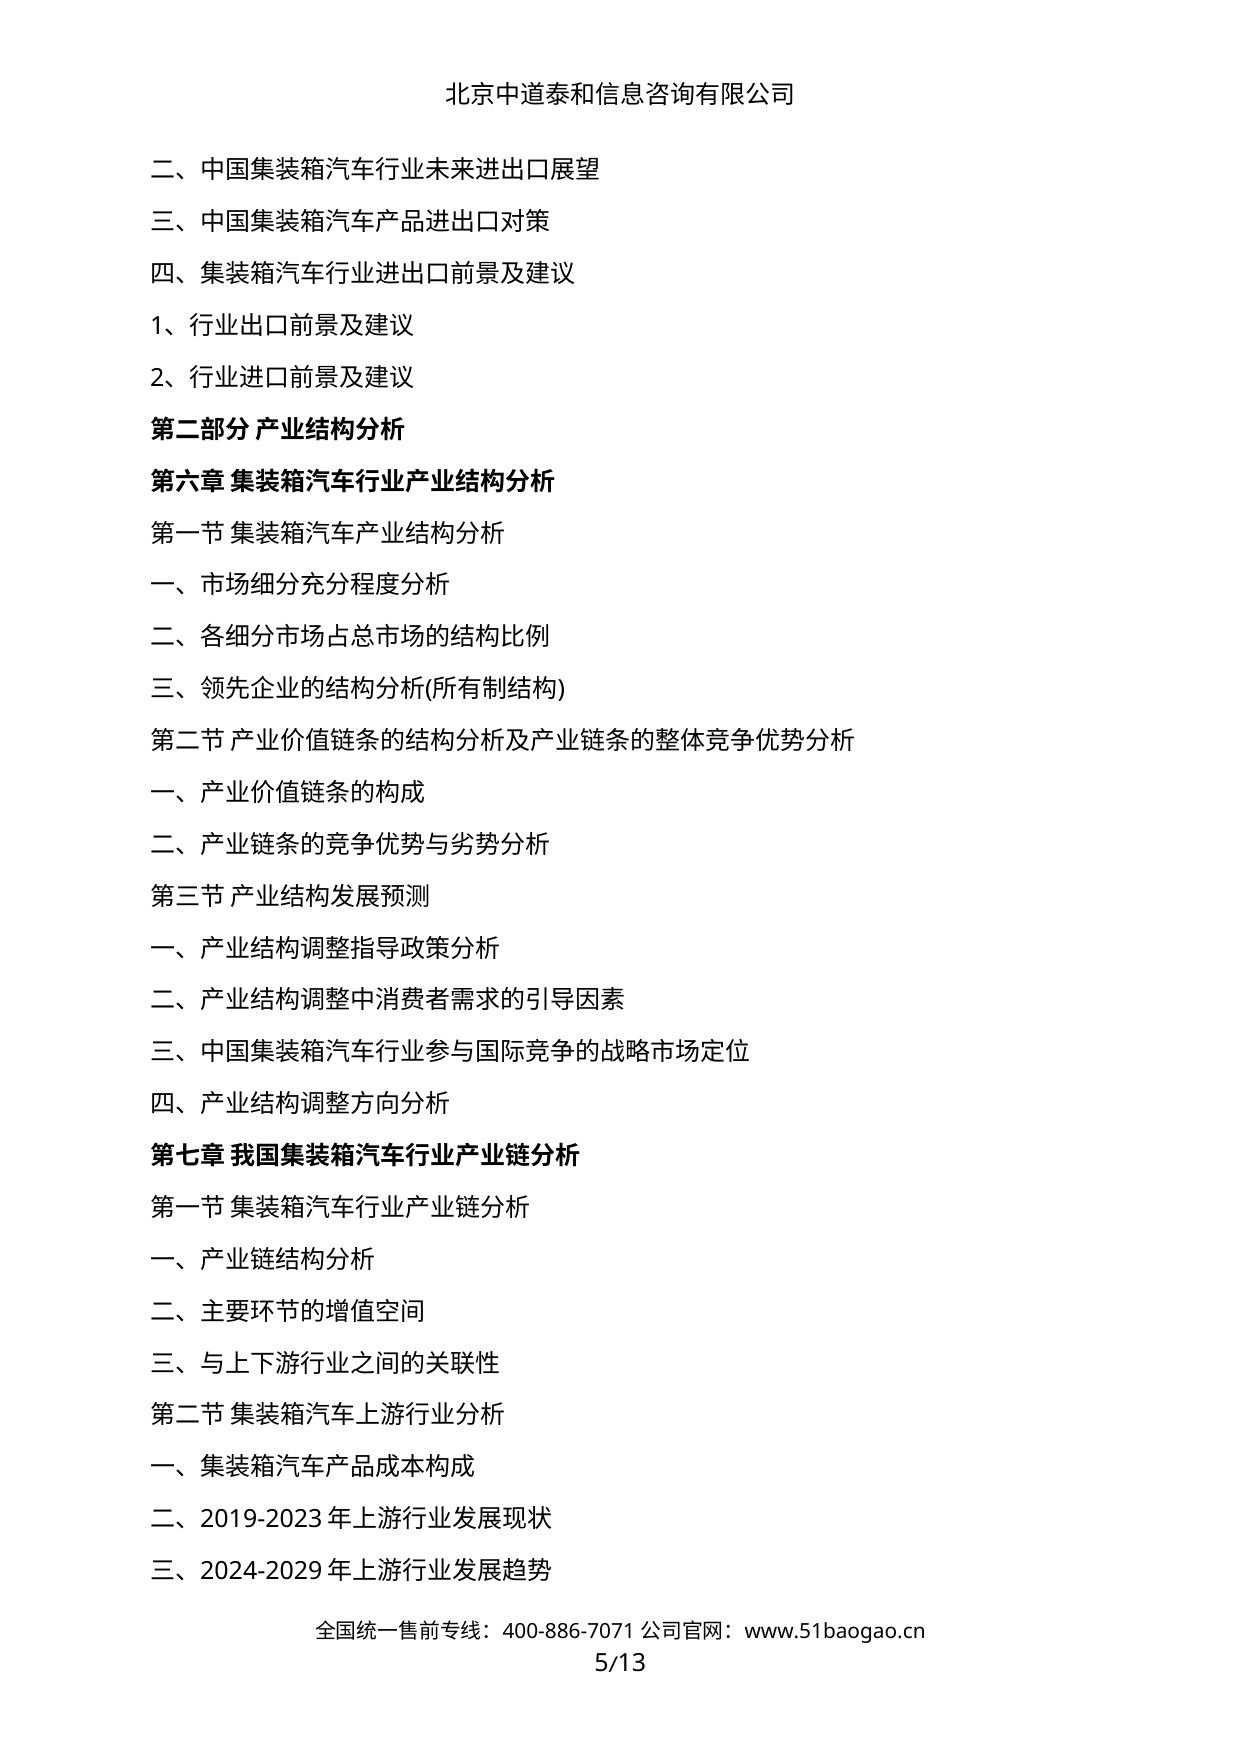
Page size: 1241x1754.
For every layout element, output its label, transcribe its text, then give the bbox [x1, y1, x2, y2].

text 三、领先企业的结构分析(所有制结构) [150, 669, 1090, 705]
text 一、集装箱汽车产品成本构成 [150, 1447, 1090, 1483]
text 一、市场细分充分程度分析 [150, 565, 1090, 601]
text 1、行业出口前景及建议 [150, 306, 1090, 342]
text 二、主要环节的增值空间 [150, 1291, 1090, 1327]
text 四、集装箱汽车行业进出口前景及建议 [150, 254, 1090, 290]
text 一、产业结构调整指导政策分析 [150, 928, 1090, 964]
text 一、产业价值链条的构成 [150, 772, 1090, 809]
text 三、中国集装箱汽车产品进出口对策 [150, 202, 1090, 238]
text 第二节 集装箱汽车上游行业分析 [150, 1395, 1090, 1431]
text 四、产业结构调整方向分析 [150, 1084, 1090, 1120]
text 二、各细分市场占总市场的结构比例 [150, 617, 1090, 653]
text 三、与上下游行业之间的关联性 [150, 1343, 1090, 1379]
text 第三节 产业结构发展预测 [150, 876, 1090, 912]
text 第二节 产业价值链条的结构分析及产业链条的整体竞争优势分析 [150, 721, 1090, 757]
text 二、产业链条的竞争优势与劣势分析 [150, 824, 1090, 861]
text 二、产业结构调整中消费者需求的引导因素 [150, 980, 1090, 1016]
text 第一节 集装箱汽车行业产业链分析 [150, 1187, 1090, 1224]
text 第二部分 产业结构分析 [150, 409, 1090, 446]
text 第一节 集装箱汽车产业结构分析 [150, 513, 1090, 549]
text 二、2019-2023年上游行业发展现状 [150, 1499, 1090, 1535]
text 三、中国集装箱汽车行业参与国际竞争的战略市场定位 [150, 1032, 1090, 1068]
text 二、中国集装箱汽车行业未来进出口展望 [150, 150, 1090, 186]
text 第六章 集装箱汽车行业产业结构分析 [150, 461, 1090, 497]
text 2、行业进口前景及建议 [150, 357, 1090, 394]
text 三、2024-2029年上游行业发展趋势 [150, 1551, 1090, 1587]
text 一、产业链结构分析 [150, 1239, 1090, 1276]
text 第七章 我国集装箱汽车行业产业链分析 [150, 1136, 1090, 1172]
